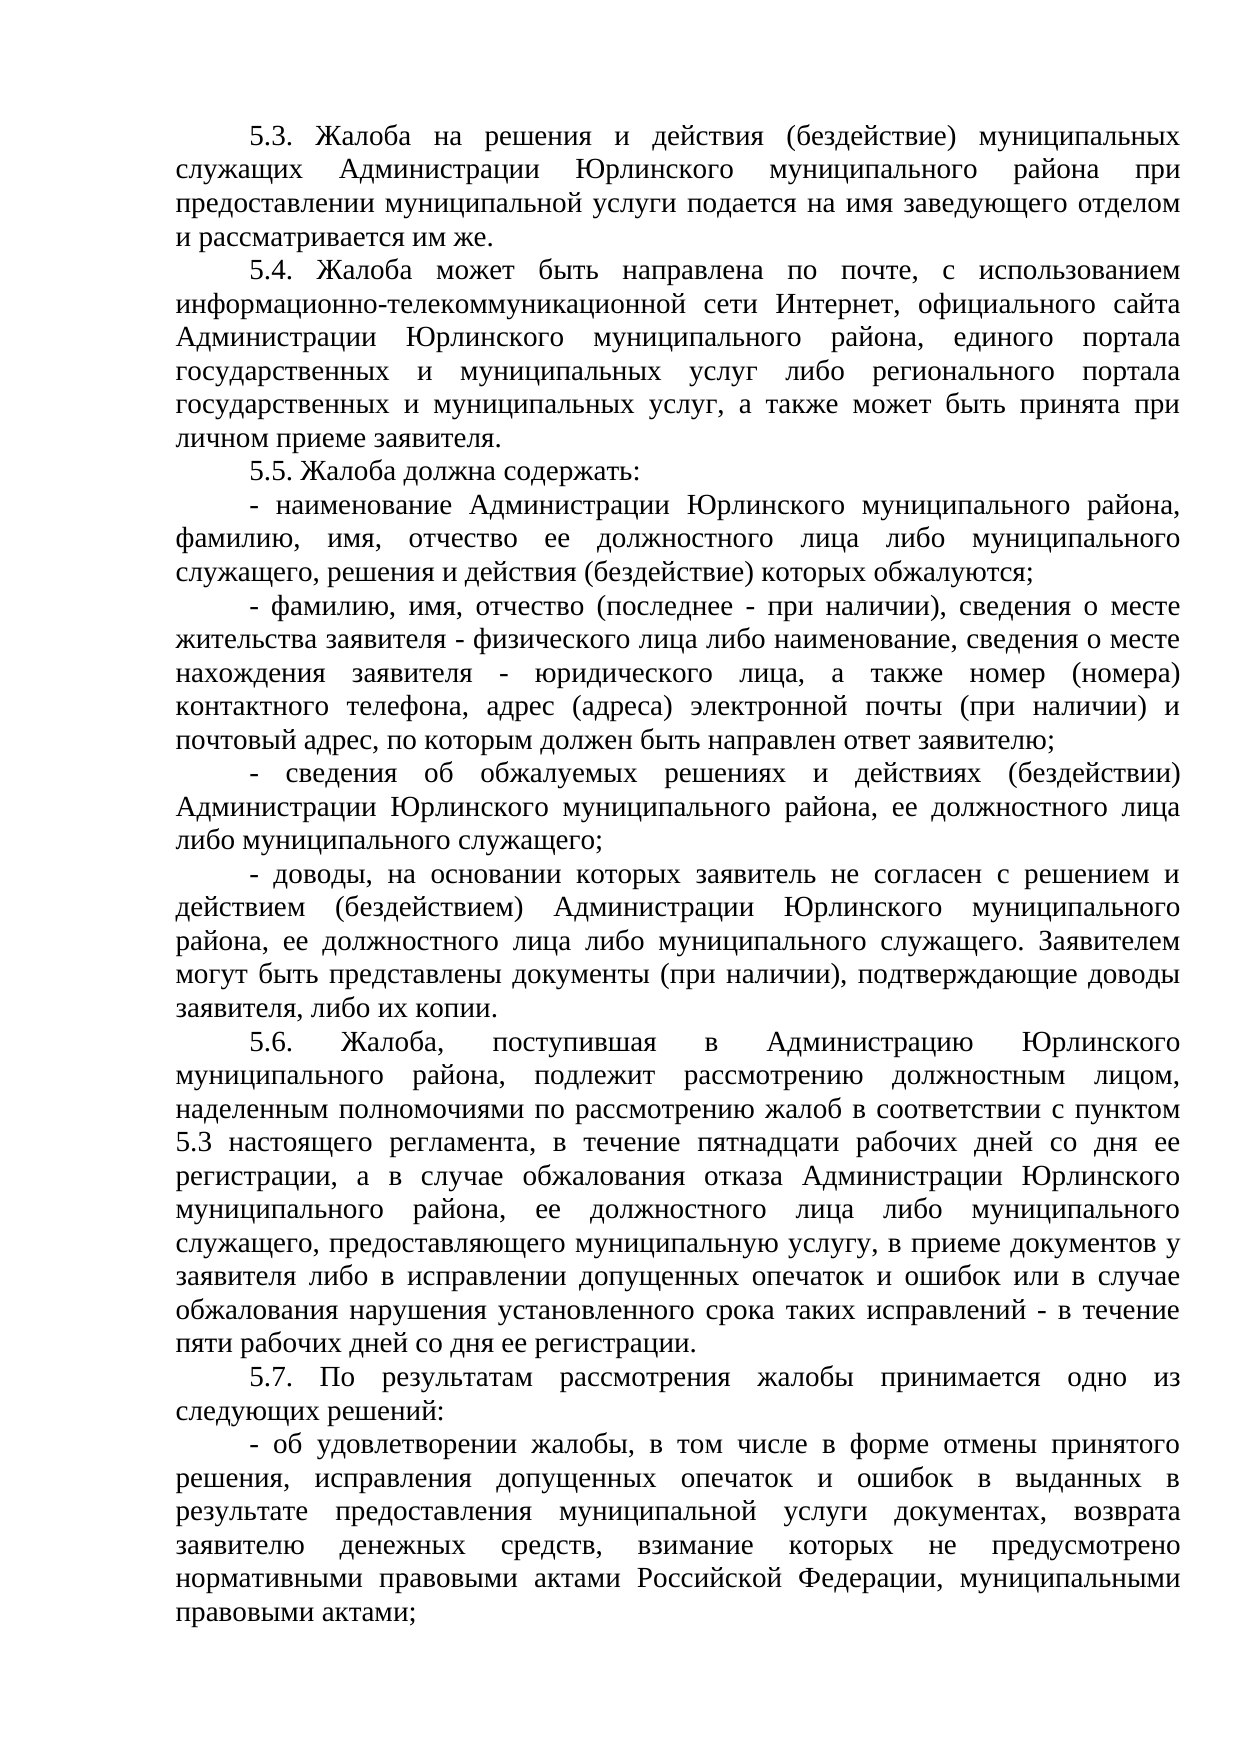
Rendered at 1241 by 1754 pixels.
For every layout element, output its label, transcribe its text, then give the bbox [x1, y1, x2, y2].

text - фамилию, имя, отчество (последнее - при наличии), сведения о месте жительства заявителя - физического лица либо наименование, сведения о месте нахождения заявителя - юридического лица, а также номер (номера) контактного телефона, адрес (адреса) электронной почты (при наличии) и почтовый адрес, по которым должен быть направлен ответ заявителю; [175, 588, 1181, 755]
text 5.6. Жалоба, поступившая в Администрацию Юрлинского муниципального района, подлежит рассмотрению должностным лицом, наделенным полномочиями по рассмотрению жалоб в соответствии с пунктом 5.3 настоящего регламента, в течение пятнадцати рабочих дней со дня ее регистрации, а в случае обжалования отказа Администрации Юрлинского муниципального района, ее должностного лица либо муниципального служащего, предоставляющего муниципальную услугу, в приеме документов у заявителя либо в исправлении допущенных опечаток и ошибок или в случае обжалования нарушения установленного срока таких исправлений - в течение пяти рабочих дней со дня ее регистрации. [175, 1024, 1181, 1359]
text - об удовлетворении жалобы, в том числе в форме отмены принятого решения, исправления допущенных опечаток и ошибок в выданных в результате предоставления муниципальной услуги документах, возврата заявителю денежных средств, взимание которых не предусмотрено нормативными правовыми актами Российской Федерации, муниципальными правовыми актами; [175, 1426, 1181, 1627]
text - доводы, на основании которых заявитель не согласен с решением и действием (бездействием) Администрации Юрлинского муниципального района, ее должностного лица либо муниципального служащего. Заявителем могут быть представлены документы (при наличии), подтверждающие доводы заявителя, либо их копии. [175, 856, 1181, 1024]
text 5.5. Жалоба должна содержать: [175, 453, 1181, 487]
text - сведения об обжалуемых решениях и действиях (бездействии) Администрации Юрлинского муниципального района, ее должностного лица либо муниципального служащего; [175, 755, 1181, 856]
text - наименование Администрации Юрлинского муниципального района, фамилию, имя, отчество ее должностного лица либо муниципального служащего, решения и действия (бездействие) которых обжалуются; [175, 487, 1181, 588]
text 5.7. По результатам рассмотрения жалобы принимается одно из следующих решений: [175, 1359, 1181, 1426]
text 5.4. Жалоба может быть направлена по почте, с использованием информационно-телекоммуникационной сети Интернет, официального сайта Администрации Юрлинского муниципального района, единого портала государственных и муниципальных услуг либо регионального портала государственных и муниципальных услуг, а также может быть принята при личном приеме заявителя. [175, 252, 1181, 453]
text 5.3. Жалоба на решения и действия (бездействие) муниципальных служащих Администрации Юрлинского муниципального района при предоставлении муниципальной услуги подается на имя заведующего отделом и рассматривается им же. [175, 118, 1181, 252]
